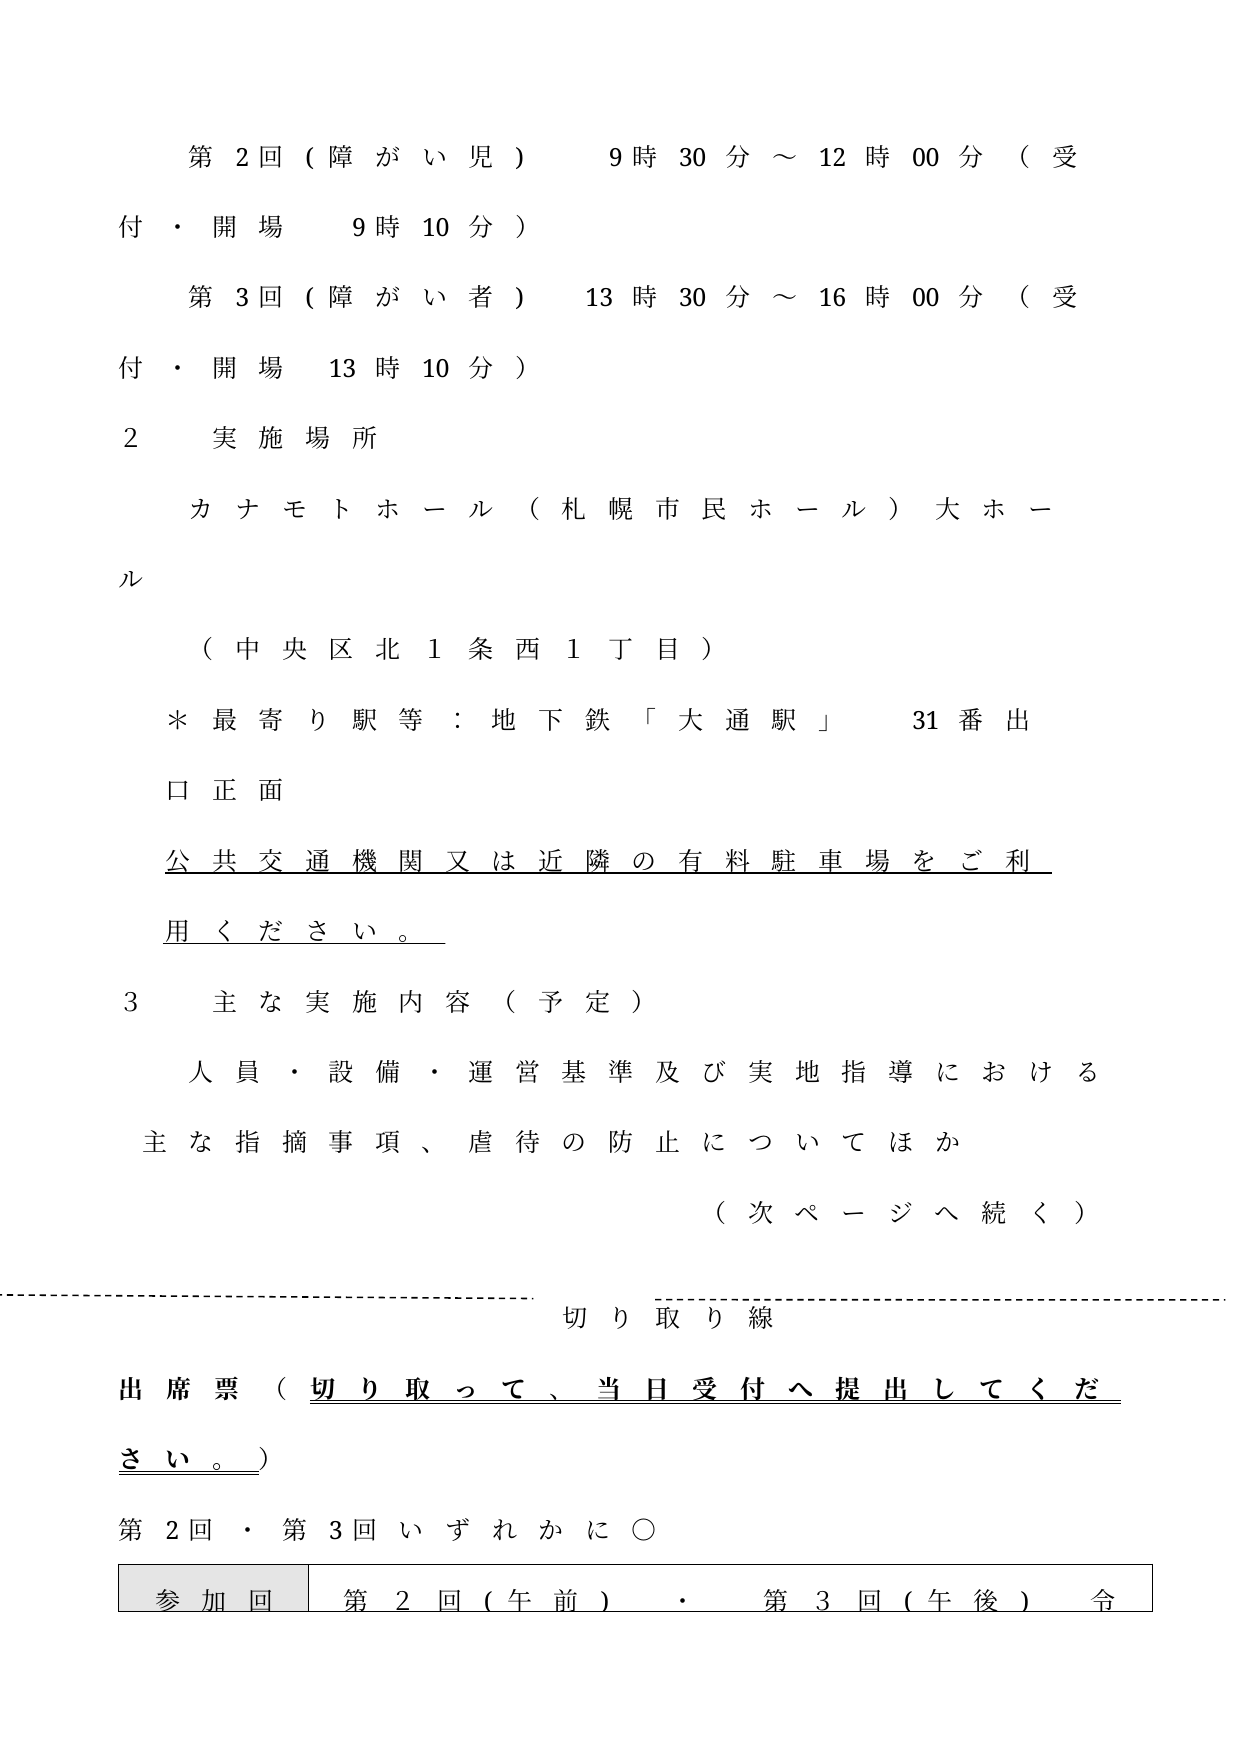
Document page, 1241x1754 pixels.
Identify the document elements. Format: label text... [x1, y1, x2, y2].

table_header 参加回 [119, 1565, 308, 1611]
text 第2回・第3回いずれかに○ [118, 1493, 1122, 1563]
text 第2回(障がい児) 9時30分～12時00分（受付・開場 9時10分） [118, 120, 1122, 261]
text 公共交通機関又は近隣の有料駐車場をご利用ください。 [163, 824, 1087, 965]
text （次ページへ続く） [142, 1176, 1122, 1247]
table_header 第２回(午前) ・ 第３回(午後) 令和元年12月11日（水） [309, 1565, 1152, 1611]
text 出席票（切り取って、当日受付へ提出してください。） [118, 1352, 1122, 1493]
text 第3回(障がい者) 13時30分～16時00分（受付・開場 13時10分） [118, 261, 1122, 402]
text ２ 実施場所 [118, 402, 1122, 472]
text ＊最寄り駅等：地下鉄「大通駅」 31番出口正面 [163, 683, 1087, 824]
text カナモトホール（札幌市民ホール）大ホール [118, 472, 1087, 613]
text （中央区北１条西１丁目） [118, 613, 1087, 683]
text 切り取り線 [118, 1282, 1122, 1352]
text 人員・設備・運営基準及び実地指導における主な指摘事項、虐待の防止についてほか [142, 1035, 1122, 1176]
text ３ 主な実施内容（予定） [118, 965, 1122, 1035]
